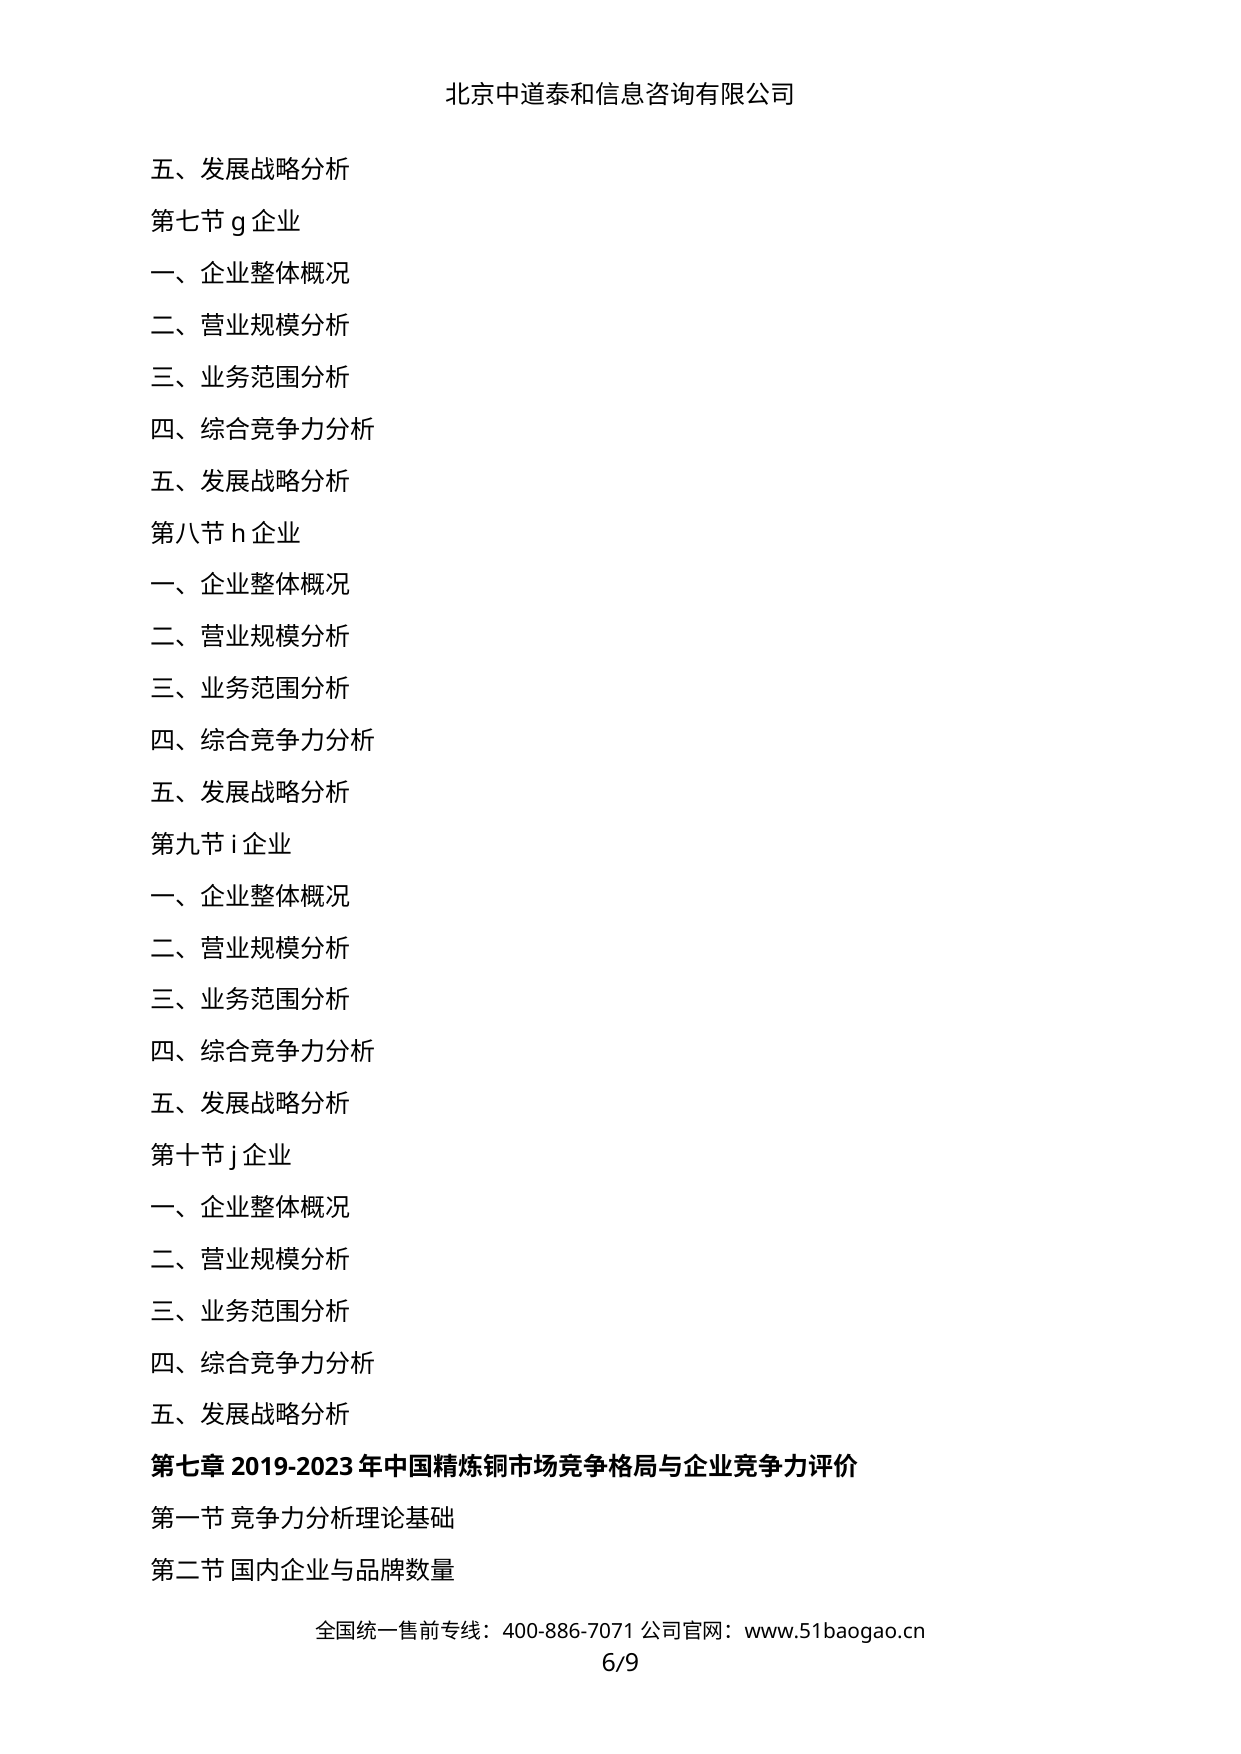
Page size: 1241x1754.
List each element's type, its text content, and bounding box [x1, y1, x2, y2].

text 三、业务范围分析 [150, 357, 1090, 394]
text 四、综合竞争力分析 [150, 409, 1090, 446]
text 一、企业整体概况 [150, 876, 1090, 912]
text 五、发展战略分析 [150, 461, 1090, 497]
text 第九节 i企业 [150, 824, 1090, 861]
text 三、业务范围分析 [150, 980, 1090, 1016]
text 四、综合竞争力分析 [150, 1032, 1090, 1068]
text 第七节 g企业 [150, 202, 1090, 238]
text 一、企业整体概况 [150, 254, 1090, 290]
text 五、发展战略分析 [150, 772, 1090, 809]
text 五、发展战略分析 [150, 150, 1090, 186]
text 二、营业规模分析 [150, 1239, 1090, 1276]
text 第十节 j企业 [150, 1136, 1090, 1172]
text 三、业务范围分析 [150, 669, 1090, 705]
text 第一节 竞争力分析理论基础 [150, 1499, 1090, 1535]
text 一、企业整体概况 [150, 1187, 1090, 1224]
text 一、企业整体概况 [150, 565, 1090, 601]
text 第八节 h企业 [150, 513, 1090, 549]
text 第七章 2019-2023年中国精炼铜市场竞争格局与企业竞争力评价 [150, 1447, 1090, 1483]
text 第二节 国内企业与品牌数量 [150, 1551, 1090, 1587]
text 三、业务范围分析 [150, 1291, 1090, 1327]
text 五、发展战略分析 [150, 1395, 1090, 1431]
text 四、综合竞争力分析 [150, 1343, 1090, 1379]
text 二、营业规模分析 [150, 306, 1090, 342]
text 二、营业规模分析 [150, 928, 1090, 964]
text 二、营业规模分析 [150, 617, 1090, 653]
text 四、综合竞争力分析 [150, 721, 1090, 757]
text 五、发展战略分析 [150, 1084, 1090, 1120]
